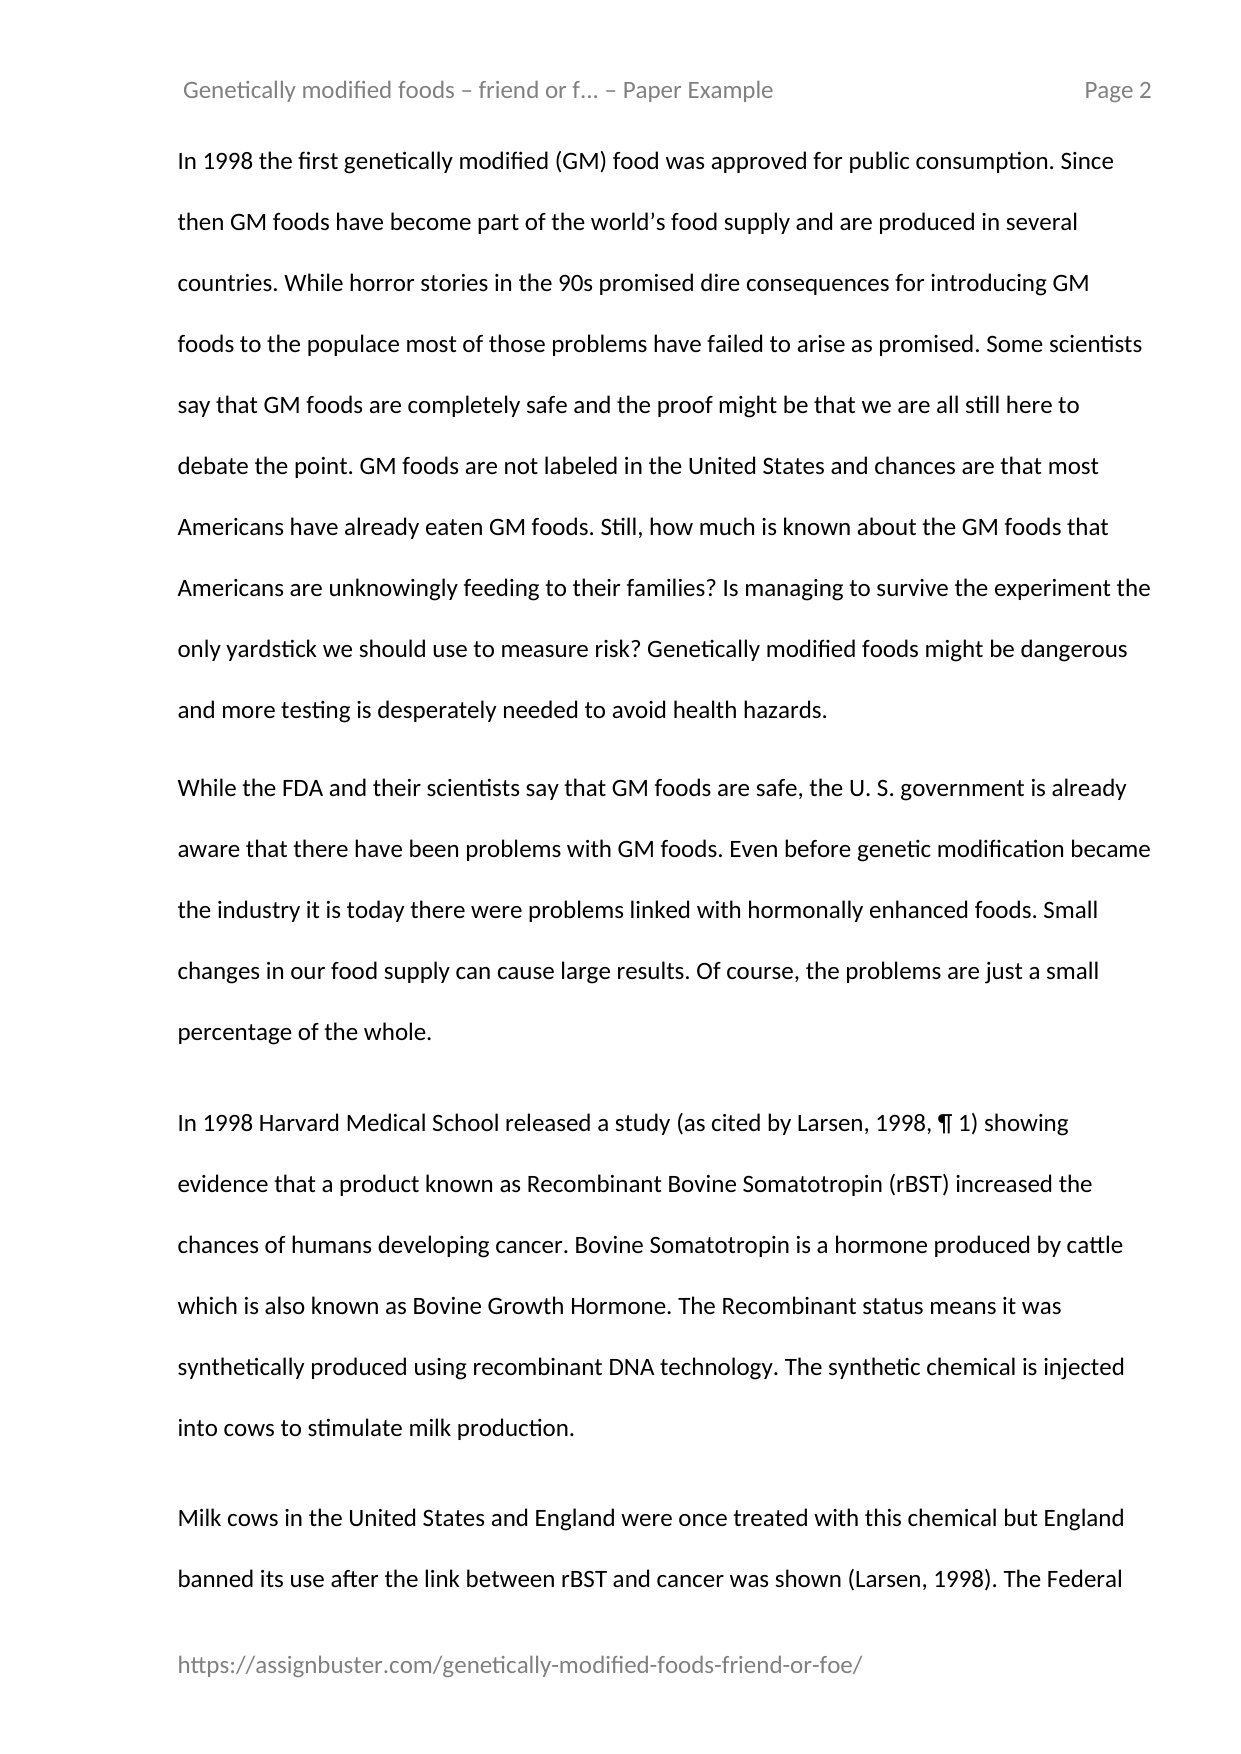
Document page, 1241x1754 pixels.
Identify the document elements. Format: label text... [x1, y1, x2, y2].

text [177, 1502, 1152, 1594]
text While the FDA and their scientists say that GM foods are safe, the U. S. government is already aware that there have been problems with GM foods. Even before genetic modification became the industry it is today there were problems linked with hormonally enhanced foods. Small changes in our food supply can cause large results. Of course, the problems are just a small percentage of the whole. [177, 772, 1152, 1047]
text In 1998 Harvard Medical School released a study (as cited by Larsen, 1998, ¶ 1) showing evidence that a product known as Recombinant Bovine Somatotropin (rBST) increased the chances of humans developing cancer. Bovine Somatotropin is a hormone produced by cattle which is also known as Bovine Growth Hormone. The Recombinant status means it was synthetically produced using recombinant DNA technology. The synthetic chemical is injected into cows to stimulate milk production. [177, 1107, 1152, 1442]
text In 1998 the first genetically modified (GM) food was approved for public consumption. Since then GM foods have become part of the world’s food supply and are produced in several countries. While horror stories in the 90s promised dire consequences for introducing GM foods to the populace most of those problems have failed to arise as promised. Some scientists say that GM foods are completely safe and the proof might be that we are all still here to debate the point. GM foods are not labeled in the United States and chances are that most Americans have already eaten GM foods. Still, how much is known about the GM foods that Americans are unknowingly feeding to their families? Is managing to survive the experiment the only yardstick we should use to measure risk? Genetically modified foods might be dangerous and more testing is desperately needed to avoid health hazards. [177, 145, 1152, 725]
